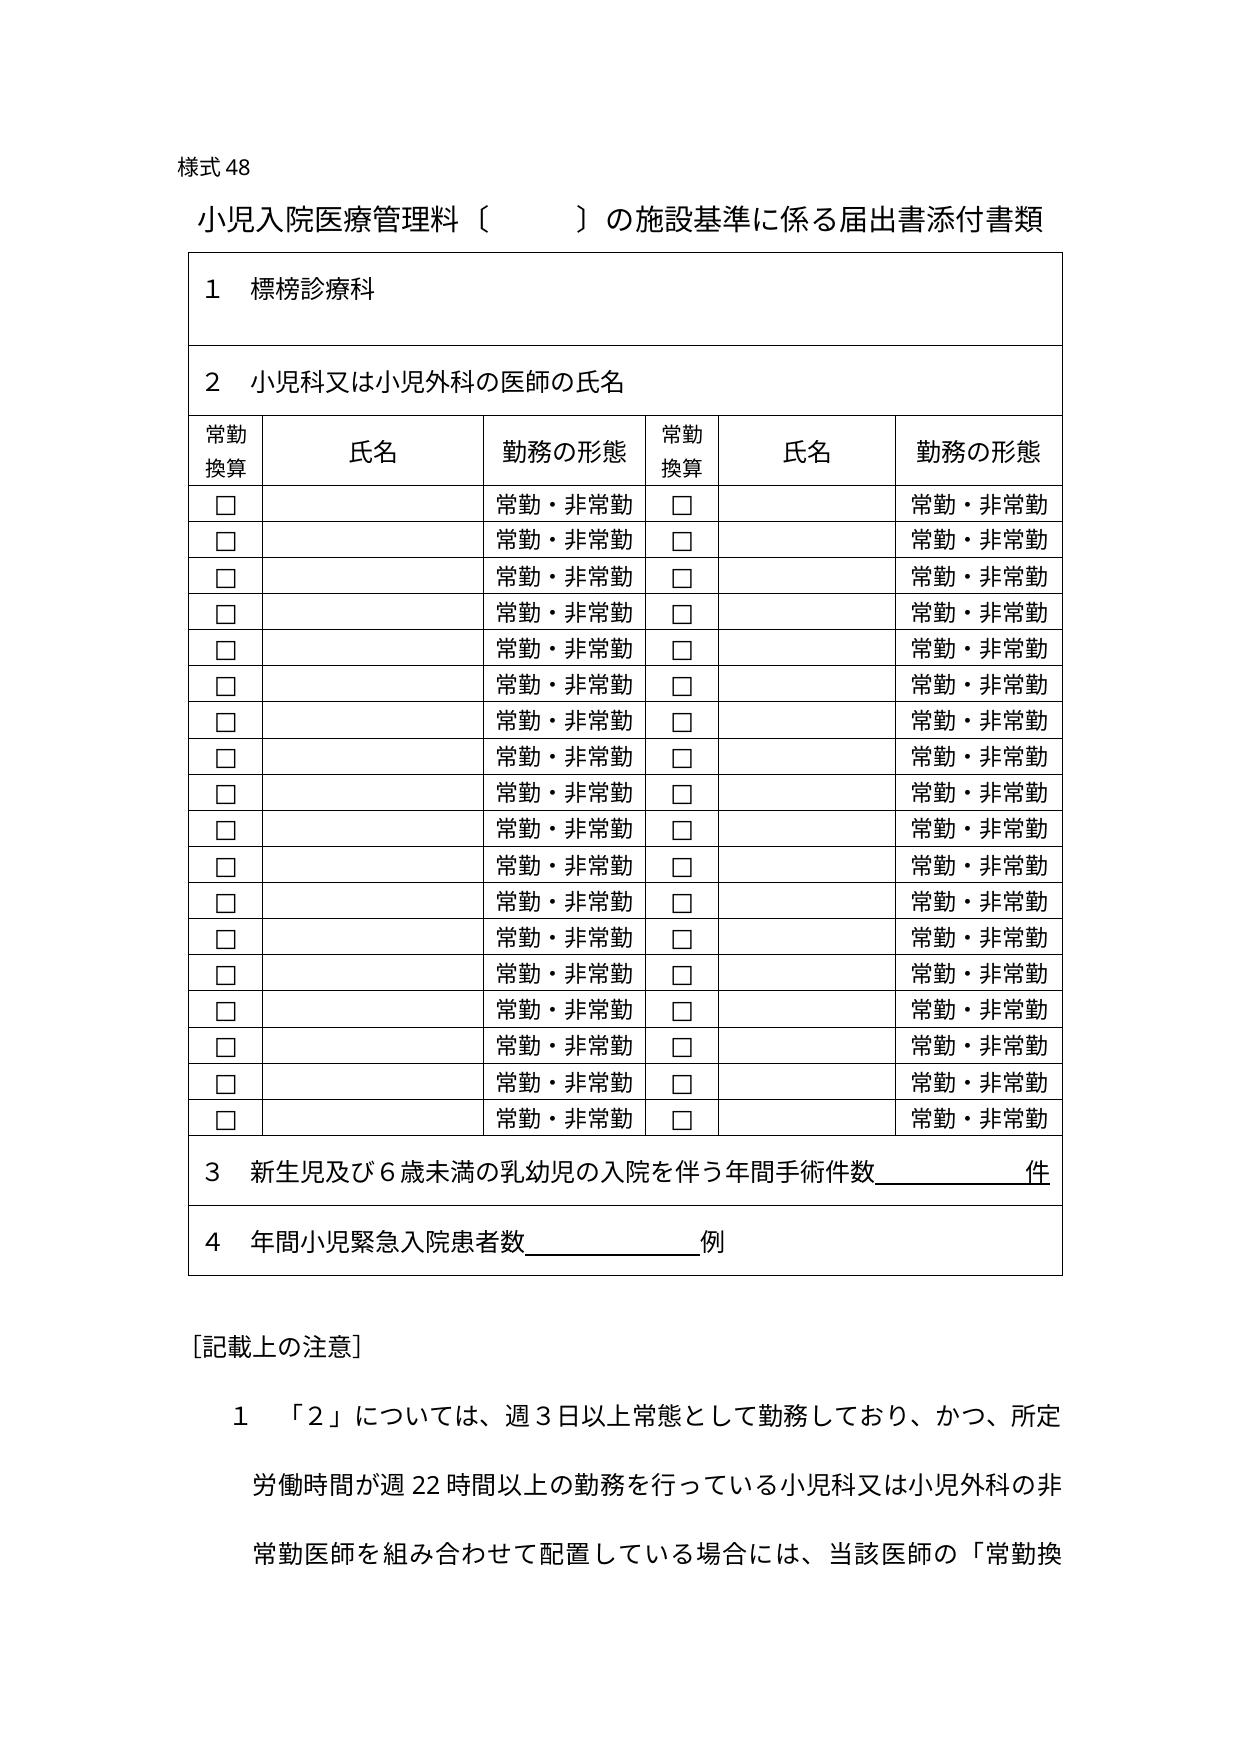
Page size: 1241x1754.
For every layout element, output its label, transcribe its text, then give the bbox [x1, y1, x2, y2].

table_cell [263, 702, 483, 737]
table_cell □ [189, 775, 262, 810]
table_cell □ [189, 883, 262, 918]
text 様式48 [177, 148, 1063, 183]
table_cell [719, 486, 895, 521]
table_cell 常勤・非常勤 [484, 1028, 645, 1063]
table_cell 常勤・非常勤 [484, 594, 645, 629]
table_cell [263, 1028, 483, 1063]
table_cell □ [646, 883, 718, 918]
table_cell ４ 年間小児緊急入院患者数 例 [189, 1206, 1062, 1275]
table_cell □ [646, 811, 718, 846]
text 小児入院医療管理料〔 〕の施設基準に係る届出書添付書類 [177, 183, 1063, 252]
table_cell 常勤・非常勤 [484, 991, 645, 1027]
table_cell [263, 486, 483, 521]
table_cell □ [646, 1100, 718, 1135]
table_cell □ [189, 522, 262, 557]
table_cell □ [189, 1100, 262, 1135]
table_cell 常勤・非常勤 [484, 630, 645, 665]
table_cell 常勤・非常勤 [484, 1064, 645, 1099]
table_cell [719, 955, 895, 990]
table_cell □ [646, 991, 718, 1027]
table_cell 常勤・非常勤 [484, 919, 645, 954]
table_cell 常勤換算 [189, 416, 262, 485]
table_cell [719, 1064, 895, 1099]
table_cell [263, 739, 483, 773]
table_cell [263, 1100, 483, 1135]
table_cell 常勤・非常勤 [484, 522, 645, 557]
table_cell 氏名 [719, 416, 895, 485]
table_cell □ [646, 558, 718, 593]
table_cell 常勤・非常勤 [484, 955, 645, 990]
table_cell [263, 811, 483, 846]
table_cell 常勤・非常勤 [484, 1100, 645, 1135]
table_cell 常勤・非常勤 [484, 558, 645, 593]
table_cell [719, 739, 895, 773]
table_cell 常勤・非常勤 [896, 594, 1062, 629]
table_cell 常勤・非常勤 [896, 486, 1062, 521]
table_cell 常勤・非常勤 [484, 811, 645, 846]
table_cell □ [646, 1028, 718, 1063]
table_cell 常勤・非常勤 [896, 919, 1062, 954]
table_cell [263, 919, 483, 954]
table_cell [719, 811, 895, 846]
table_cell 常勤・非常勤 [896, 883, 1062, 918]
table_cell □ [189, 811, 262, 846]
table_cell □ [646, 919, 718, 954]
table_cell □ [646, 1064, 718, 1099]
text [177, 1380, 1063, 1588]
table_cell [263, 666, 483, 701]
table_cell [719, 883, 895, 918]
table_cell [719, 847, 895, 882]
table_cell [263, 847, 483, 882]
table_cell 常勤・非常勤 [484, 702, 645, 737]
table_cell 常勤・非常勤 [484, 775, 645, 810]
table_cell □ [189, 1064, 262, 1099]
table_cell 常勤・非常勤 [484, 883, 645, 918]
table_cell 常勤・非常勤 [896, 955, 1062, 990]
table_cell [719, 558, 895, 593]
table_cell ３ 新生児及び６歳未満の乳幼児の入院を伴う年間手術件数 件 [189, 1136, 1062, 1205]
table_cell 常勤・非常勤 [484, 847, 645, 882]
table_cell □ [646, 522, 718, 557]
table_cell □ [189, 630, 262, 665]
table_cell □ [189, 558, 262, 593]
table_cell □ [189, 919, 262, 954]
table_cell [719, 775, 895, 810]
table_cell □ [646, 486, 718, 521]
table_cell 常勤・非常勤 [896, 522, 1062, 557]
table_cell □ [646, 955, 718, 990]
table_cell □ [646, 847, 718, 882]
table_cell ２ 小児科又は小児外科の医師の氏名 [189, 346, 1062, 415]
table_cell 常勤・非常勤 [896, 558, 1062, 593]
table_cell □ [189, 594, 262, 629]
table_cell [263, 630, 483, 665]
table_cell [719, 702, 895, 737]
table_cell [263, 558, 483, 593]
table_cell 常勤・非常勤 [896, 1100, 1062, 1135]
table_cell 氏名 [263, 416, 483, 485]
table_cell 常勤・非常勤 [484, 666, 645, 701]
table_cell [719, 594, 895, 629]
table_cell □ [189, 739, 262, 773]
table_cell □ [646, 630, 718, 665]
table_cell [263, 1064, 483, 1099]
table_cell 常勤・非常勤 [896, 739, 1062, 773]
table_cell [719, 630, 895, 665]
table_cell □ [189, 666, 262, 701]
table_cell 常勤 換算 [646, 416, 718, 485]
table_cell □ [189, 702, 262, 737]
table_cell □ [646, 775, 718, 810]
table_cell □ [189, 486, 262, 521]
table_cell 常勤・非常勤 [896, 630, 1062, 665]
table_cell 常勤・非常勤 [896, 811, 1062, 846]
table_cell 常勤・非常勤 [896, 666, 1062, 701]
table_cell [263, 955, 483, 990]
table_cell [263, 883, 483, 918]
table_cell □ [646, 739, 718, 773]
table_cell [719, 919, 895, 954]
table_cell 勤務の形態 [484, 416, 645, 485]
table_cell [263, 522, 483, 557]
table_cell [719, 666, 895, 701]
table_cell □ [189, 1028, 262, 1063]
table_cell [719, 1028, 895, 1063]
table_cell [263, 594, 483, 629]
table_cell [263, 775, 483, 810]
table_cell 常勤・非常勤 [896, 991, 1062, 1027]
table_cell [719, 991, 895, 1027]
table_header １ 標榜診療科 [189, 253, 1062, 344]
table_cell 常勤・非常勤 [896, 775, 1062, 810]
table_cell 常勤・非常勤 [896, 1064, 1062, 1099]
table_cell 勤務の形態 [896, 416, 1062, 485]
table_cell □ [189, 991, 262, 1027]
table_cell [263, 991, 483, 1027]
table_cell □ [646, 702, 718, 737]
table_cell □ [646, 594, 718, 629]
table_cell [719, 1100, 895, 1135]
text ［記載上の注意］ [177, 1311, 1063, 1380]
table_cell [719, 522, 895, 557]
table_cell □ [189, 955, 262, 990]
table_cell 常勤・非常勤 [484, 486, 645, 521]
table_cell 常勤・非常勤 [484, 739, 645, 773]
table_cell 常勤・非常勤 [896, 1028, 1062, 1063]
table_cell 常勤・非常勤 [896, 702, 1062, 737]
table_cell □ [646, 666, 718, 701]
table_cell 常勤・非常勤 [896, 847, 1062, 882]
table_cell □ [189, 847, 262, 882]
